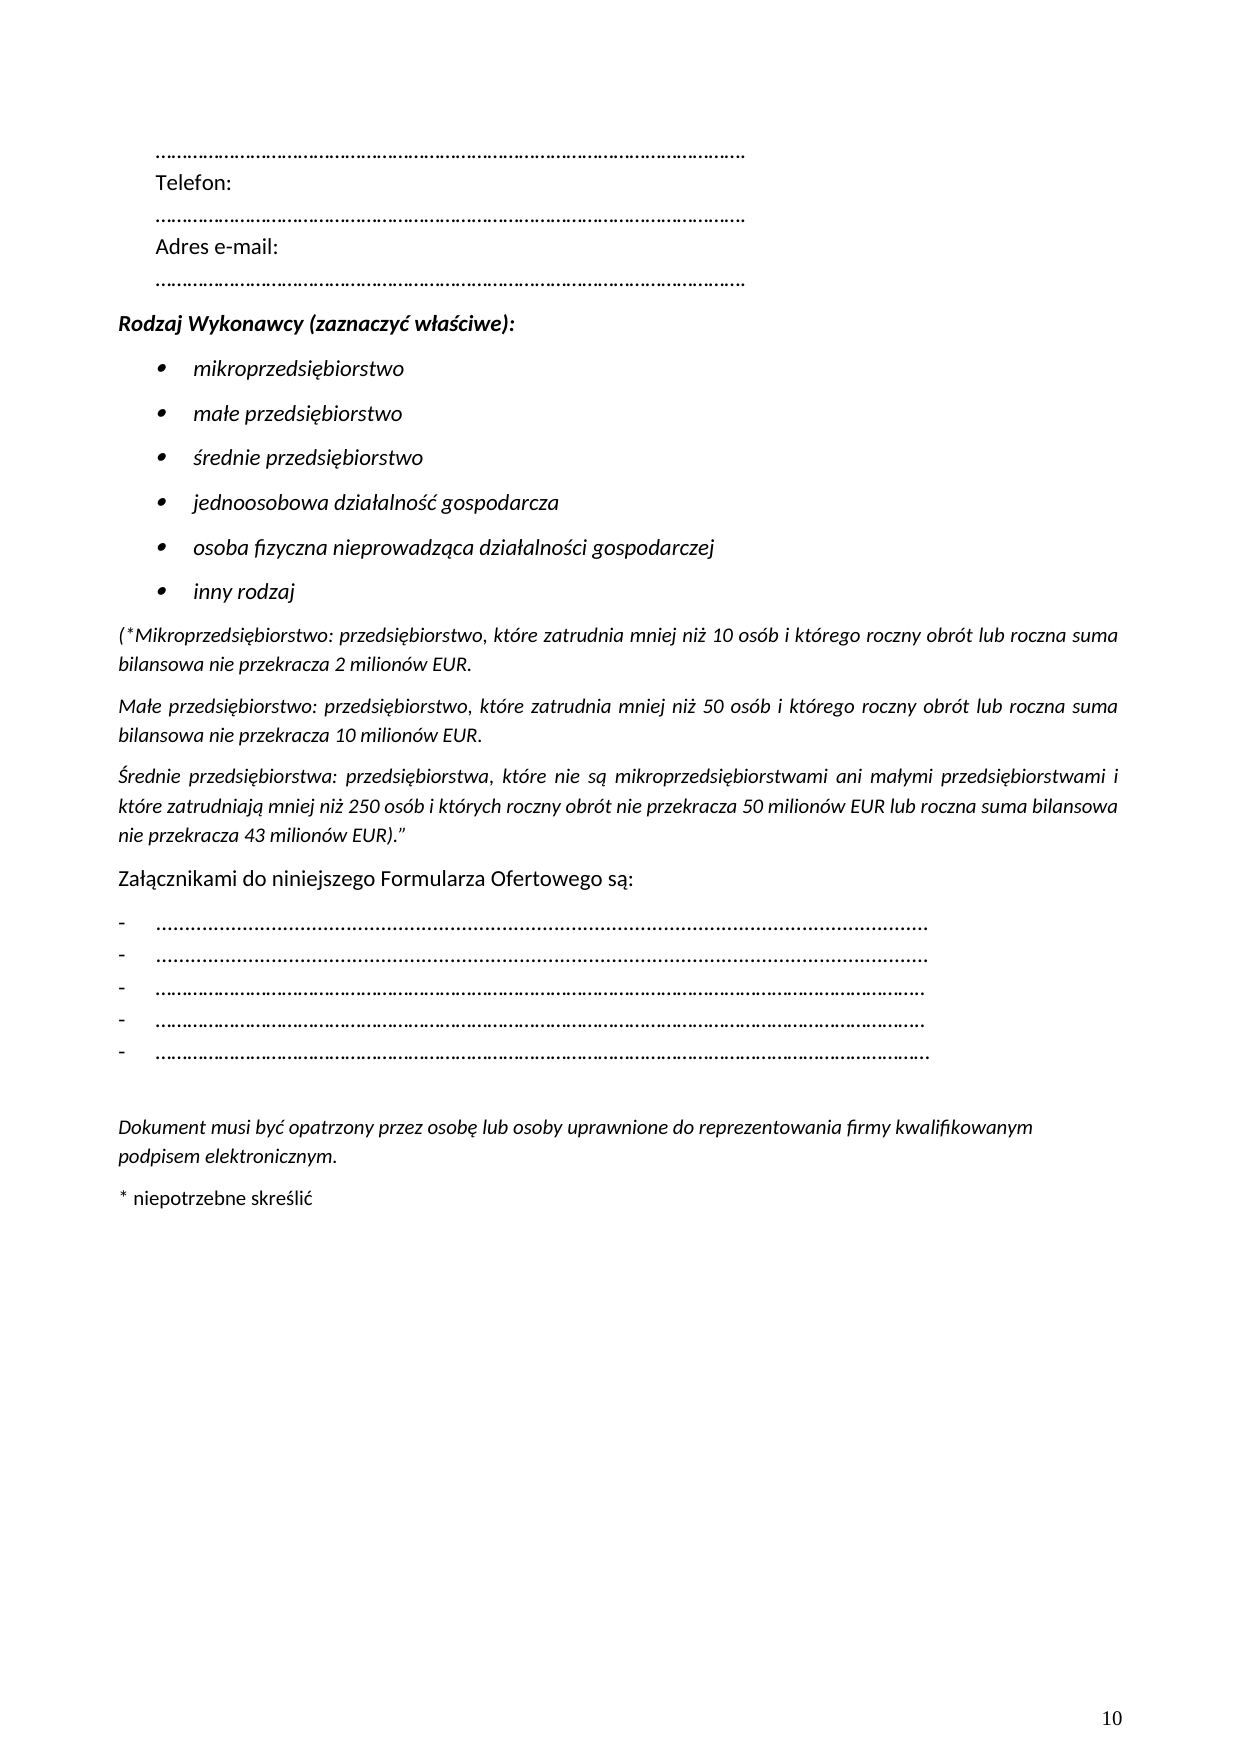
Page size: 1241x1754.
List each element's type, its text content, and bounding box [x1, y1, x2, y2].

text Dokument musi być opatrzony przez osobę lub osoby uprawnione do reprezentowania firmy kwalifikowanym podpisem elektronicznym. [118, 1114, 1122, 1169]
list ...................................................................................................................................... [118, 941, 1122, 969]
text …………………………………………………………………………………………………. [118, 200, 1122, 228]
text Załącznikami do niniejszego Formularza Ofertowego są: [118, 864, 1122, 892]
list średnie przedsiębiorstwo [156, 443, 1122, 471]
list inny rodzaj [156, 577, 1122, 605]
text Małe przedsiębiorstwo: przedsiębiorstwo, które zatrudnia mniej niż 50 osób i którego roczny obrót lub roczna suma bilansowa nie przekracza 10 milionów EUR. [118, 693, 1122, 747]
list ……………………………………………………………………………………………………………………………….. [118, 1005, 1122, 1033]
list osoba fizyczna nieprowadząca działalności gospodarczej [156, 533, 1122, 561]
text …………………………………………………………………………………………………. [118, 264, 1122, 293]
list ...................................................................................................................................... [118, 908, 1122, 936]
list ………………………………………………………………………………………………………………………………… [118, 1037, 1122, 1065]
text Telefon: [118, 168, 1122, 196]
text Rodzaj Wykonawcy (zaznaczyć właściwe): [118, 309, 1122, 337]
list jednoosobowa działalność gospodarcza [156, 488, 1122, 516]
text * niepotrzebne skreślić [118, 1185, 1117, 1210]
text …………………………………………………………………………………………………. [118, 136, 1122, 164]
list mikroprzedsiębiorstwo [156, 354, 1122, 382]
list małe przedsiębiorstwo [156, 399, 1122, 427]
text Adres e-mail: [118, 232, 1122, 260]
list ……………………………………………………………………………………………………………………………….. [118, 973, 1122, 1001]
text (*Mikroprzedsiębiorstwo: przedsiębiorstwo, które zatrudnia mniej niż 10 osób i którego roczny obrót lub roczna suma bilansowa nie przekracza 2 milionów EUR. [118, 622, 1122, 677]
text Średnie przedsiębiorstwa: przedsiębiorstwa, które nie są mikroprzedsiębiorstwami ani małymi przedsiębiorstwami i które zatrudniają mniej niż 250 osób i których roczny obrót nie przekracza 50 milionów EUR lub roczna suma bilansowa nie przekracza 43 milionów EUR).” [118, 764, 1122, 847]
